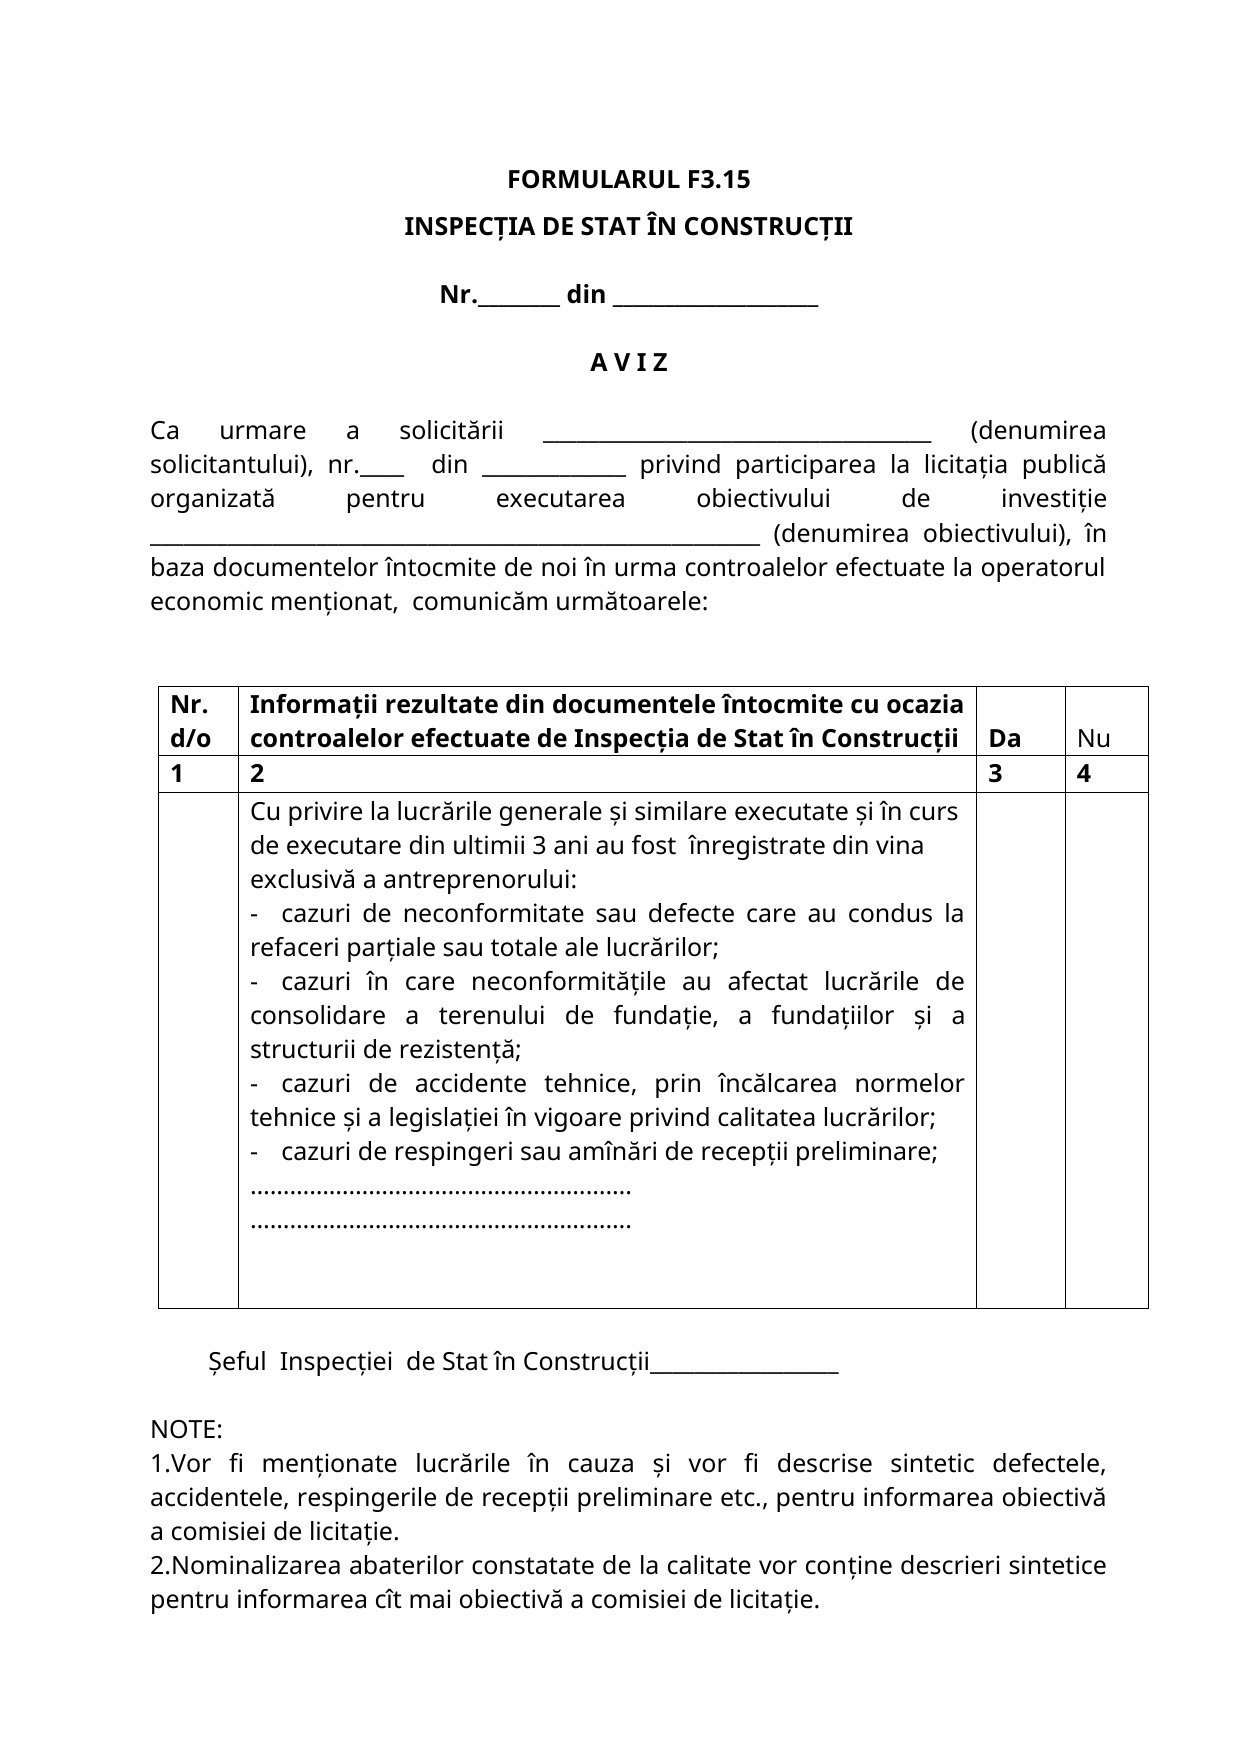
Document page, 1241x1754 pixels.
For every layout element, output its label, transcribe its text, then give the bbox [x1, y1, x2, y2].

text Ca urmare a solicitării ___________________________________ (denumirea solicitantului), nr.____ din _____________ privind participarea la licitaţia publică organizată pentru executarea obiectivului de investiţie _______________________________________________________ (denumirea obiectivului), în baza documentelor întocmite de noi în urma controalelor efectuate la operatorul economic menţionat, comunicăm următoarele: [150, 413, 1107, 617]
text 1.Vor fi menţionate lucrările în cauza şi vor fi descrise sintetic defectele, accidentele, respingerile de recepţii preliminare etc., pentru informarea obiectivă a comisiei de licitaţie. [150, 1445, 1107, 1547]
text Nr.________ din ____________________ [150, 277, 1107, 311]
text 2.Nominalizarea abaterilor constatate de la calitate vor conţine descrieri sintetice pentru informarea cît mai obiectivă a comisiei de licitaţie. [150, 1547, 1107, 1616]
table_header Nu [1066, 687, 1148, 755]
table_header Informaţii rezultate din documentele întocmite cu ocazia controalelor efectuate de Inspecţia de Stat în Construcţii [239, 687, 976, 755]
table_header Nr. d/o [159, 687, 238, 755]
text A V I Z [150, 345, 1107, 379]
table_cell [1066, 793, 1148, 1308]
table_cell [159, 793, 238, 1308]
table_cell Cu privire la lucrările generale şi similare executate şi în curs de executare din ultimii 3 ani au fost înregistrate din vina exclusivă a antreprenorului: cazuri de neconformitate sau defecte care au condus la refaceri parţiale sau totale ale lucrărilor; cazuri în care neconformităţile au afectat lucrările de consolidare a terenului de fundaţie, a fundaţiilor şi a structurii de rezistenţă; cazuri de accidente tehnice, prin încălcarea normelor tehnice şi a legislaţiei în vigoare privind calitatea lucrărilor; cazuri de respingeri sau amînări de recepţii preliminare; …………………………………………………. …………………………………………………. [239, 793, 976, 1308]
text NOTE: [150, 1411, 1107, 1445]
text Şeful Inspecţiei de Stat în Construcţii_________________ [150, 1343, 1107, 1377]
table_header Da [977, 687, 1065, 755]
table_cell 4 [1066, 756, 1148, 792]
table_cell 1 [159, 756, 238, 792]
text INSPECŢIA DE STAT ÎN CONSTRUCŢII [150, 209, 1107, 243]
table_cell [977, 793, 1065, 1308]
table_cell 3 [977, 756, 1065, 792]
table_cell 2 [239, 756, 976, 792]
text FORMULARUL F3.15 [150, 162, 1107, 196]
